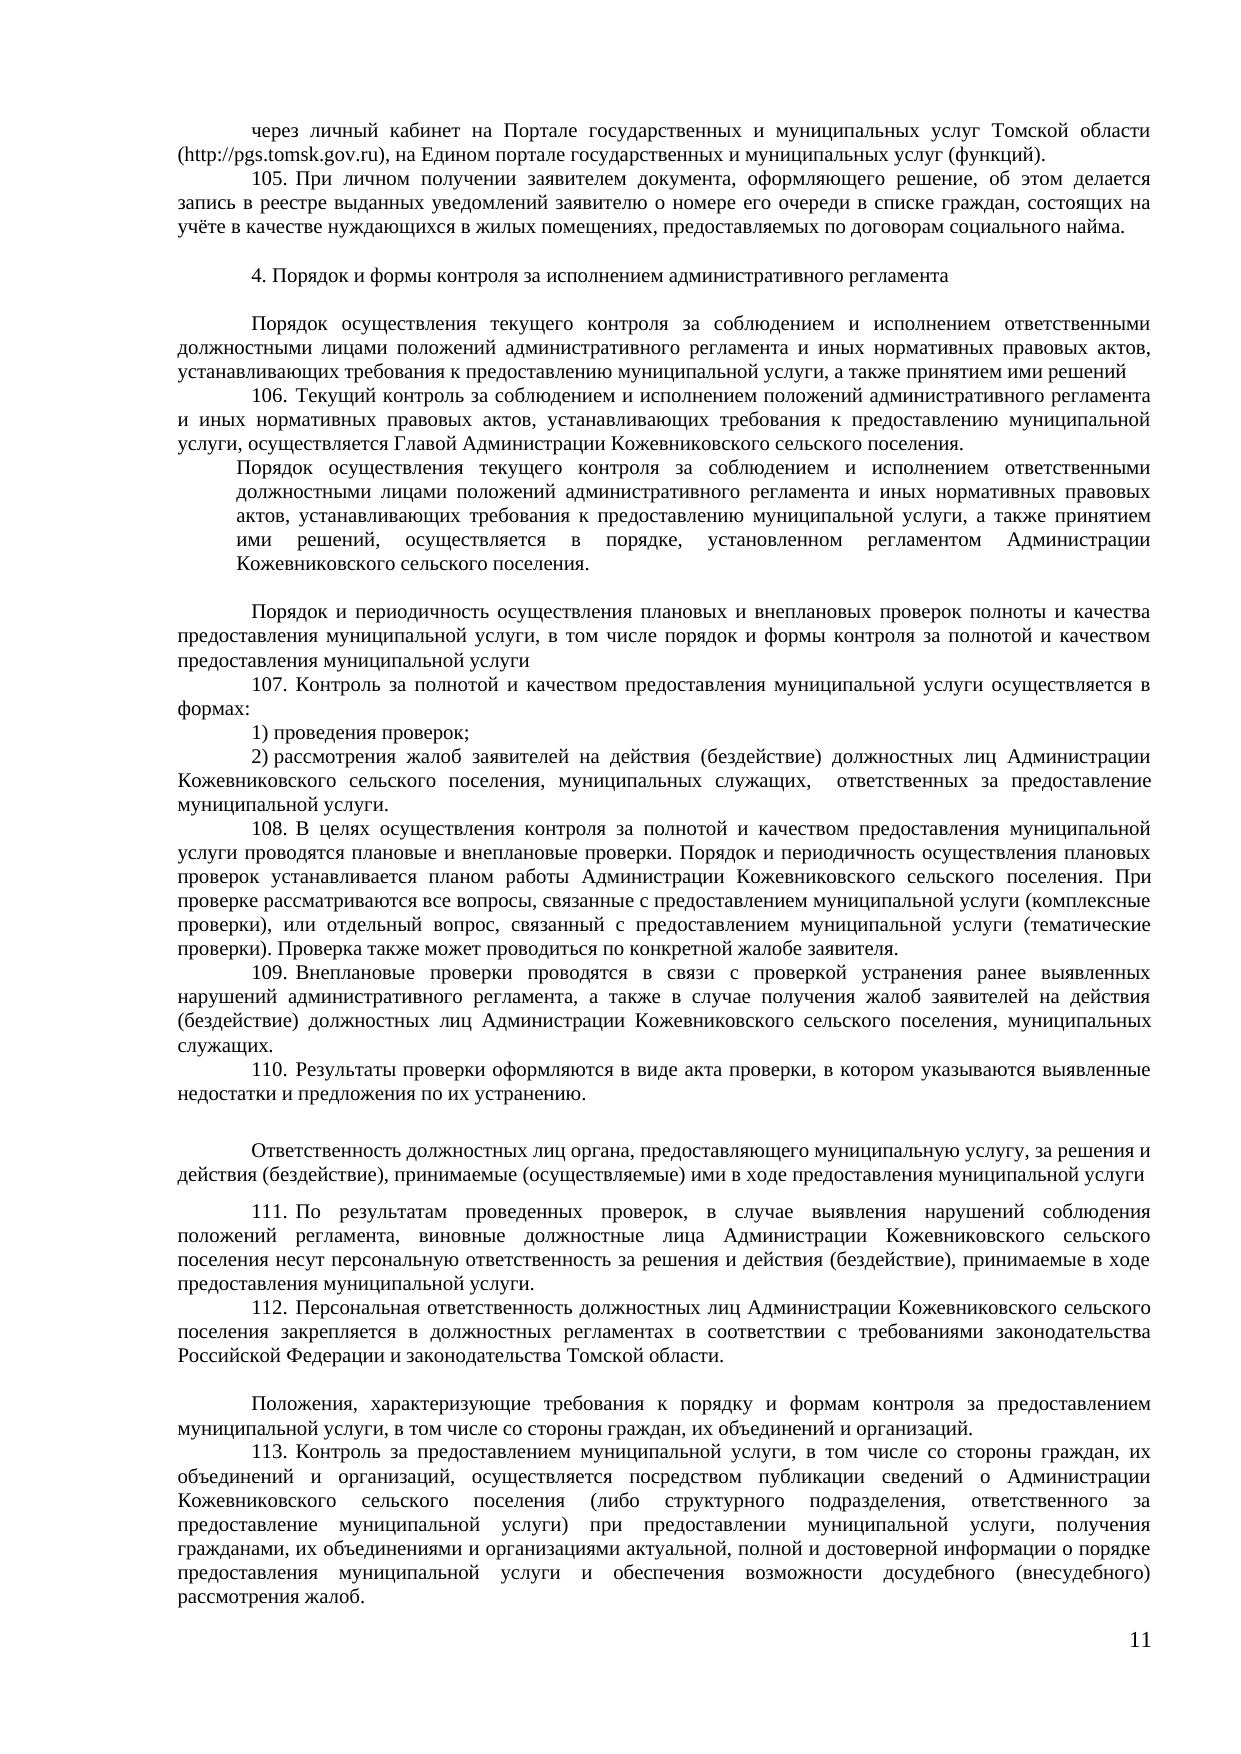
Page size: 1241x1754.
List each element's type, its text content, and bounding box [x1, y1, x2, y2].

list При личном получении заявителем документа, оформляющего решение, об этом делается запись в реестре выданных уведомлений заявителю о номере его очереди в списке граждан, состоящих на учёте в качестве нуждающихся в жилых помещениях, предоставляемых по договорам социального найма. [177, 166, 1152, 238]
text 2) рассмотрения жалоб заявителей на действия (бездействие) должностных лиц Администрации Кожевниковского сельского поселения, муниципальных служащих, ответственных за предоставление муниципальной услуги. [177, 744, 1152, 816]
text Порядок и периодичность осуществления плановых и внеплановых проверок полноты и качества предоставления муниципальной услуги, в том числе порядок и формы контроля за полнотой и качеством предоставления муниципальной услуги [177, 599, 1152, 672]
text Положения, характеризующие требования к порядку и формам контроля за предоставлением муниципальной услуги, в том числе со стороны граждан, их объединений и организаций. [177, 1391, 1152, 1439]
text Ответственность должностных лиц органа, предоставляющего муниципальную услугу, за решения и действия (бездействие), принимаемые (осуществляемые) ими в ходе предоставления муниципальной услуги [177, 1138, 1152, 1186]
text 4. Порядок и формы контроля за исполнением административного регламента [177, 262, 1152, 287]
list Внеплановые проверки проводятся в связи с проверкой устранения ранее выявленных нарушений административного регламента, а также в случае получения жалоб заявителей на действия (бездействие) должностных лиц Администрации Кожевниковского сельского поселения, муниципальных служащих. [177, 960, 1152, 1057]
list Текущий контроль за соблюдением и исполнением положений административного регламента и иных нормативных правовых актов, устанавливающих требования к предоставлению муниципальной услуги, осуществляется Главой Администрации Кожевниковского сельского поселения. [177, 383, 1152, 455]
list Результаты проверки оформляются в виде акта проверки, в котором указываются выявленные недостатки и предложения по их устранению. [177, 1057, 1152, 1105]
text Порядок осуществления текущего контроля за соблюдением и исполнением ответственными должностными лицами положений административного регламента и иных нормативных правовых актов, устанавливающих требования к предоставлению муниципальной услуги, а также принятием ими решений, осуществляется в порядке, установленном регламентом Администрации Кожевниковского сельского поселения. [236, 455, 1152, 575]
text Порядок осуществления текущего контроля за соблюдением и исполнением ответственными должностными лицами положений административного регламента и иных нормативных правовых актов, устанавливающих требования к предоставлению муниципальной услуги, а также принятием ими решений [177, 311, 1152, 383]
text через личный кабинет на Портале государственных и муниципальных услуг Томской области (http://pgs.tomsk.gov.ru), на Едином портале государственных и муниципальных услуг (функций). [177, 118, 1152, 166]
text 1) проведения проверок; [177, 720, 1152, 744]
list Контроль за предоставлением муниципальной услуги, в том числе со стороны граждан, их объединений и организаций, осуществляется посредством публикации сведений о Администрации Кожевниковского сельского поселения (либо структурного подразделения, ответственного за предоставление муниципальной услуги) при предоставлении муниципальной услуги, получения гражданами, их объединениями и организациями актуальной, полной и достоверной информации о порядке предоставления муниципальной услуги и обеспечения возможности досудебного (внесудебного) рассмотрения жалоб. [177, 1439, 1152, 1608]
list По результатам проведенных проверок, в случае выявления нарушений соблюдения положений регламента, виновные должностные лица Администрации Кожевниковского сельского поселения несут персональную ответственность за решения и действия (бездействие), принимаемые в ходе предоставления муниципальной услуги. [177, 1199, 1152, 1295]
list В целях осуществления контроля за полнотой и качеством предоставления муниципальной услуги проводятся плановые и внеплановые проверки. Порядок и периодичность осуществления плановых проверок устанавливается планом работы Администрации Кожевниковского сельского поселения. При проверке рассматриваются все вопросы, связанные с предоставлением муниципальной услуги (комплексные проверки), или отдельный вопрос, связанный с предоставлением муниципальной услуги (тематические проверки). Проверка также может проводиться по конкретной жалобе заявителя. [177, 816, 1152, 960]
list Персональная ответственность должностных лиц Администрации Кожевниковского сельского поселения закрепляется в должностных регламентах в соответствии с требованиями законодательства Российской Федерации и законодательства Томской области. [177, 1295, 1152, 1367]
list Контроль за полнотой и качеством предоставления муниципальной услуги осуществляется в формах: [177, 672, 1152, 720]
